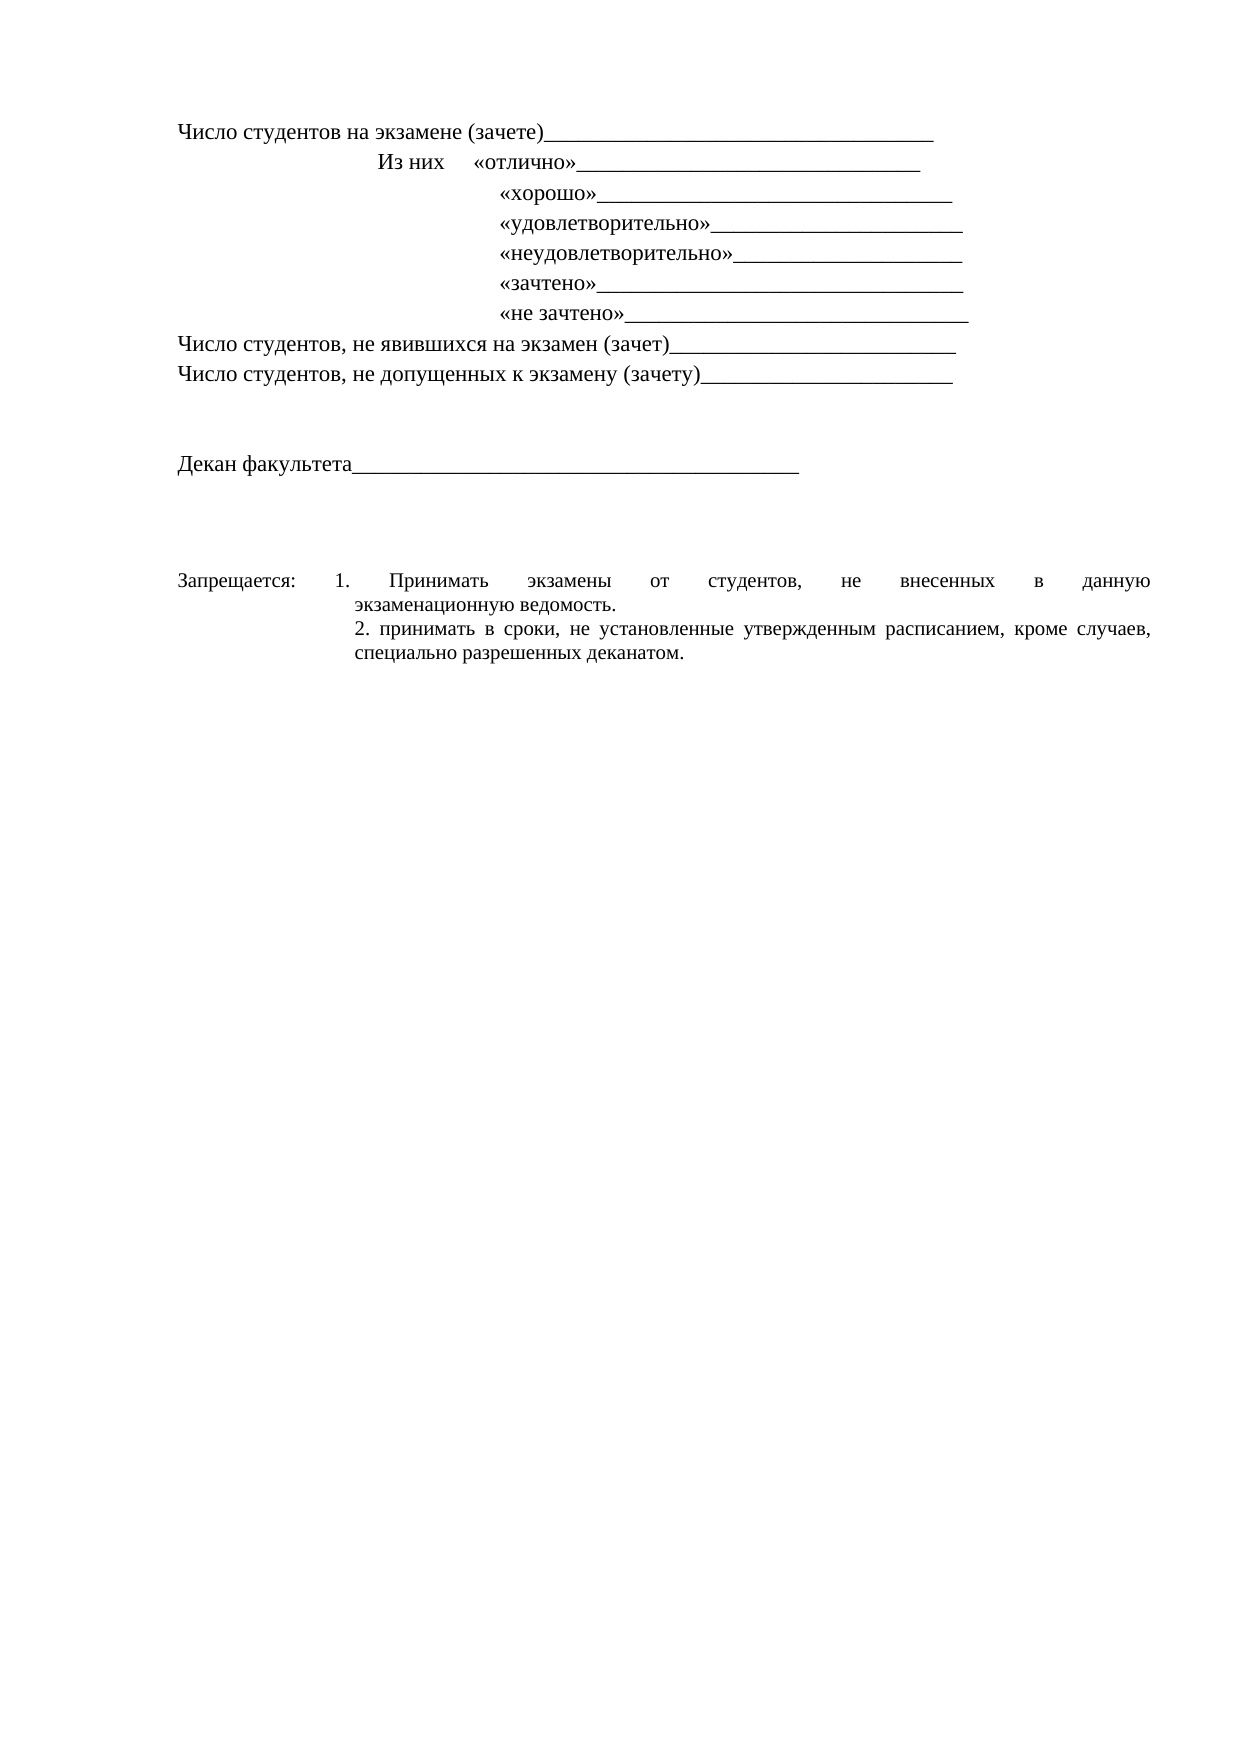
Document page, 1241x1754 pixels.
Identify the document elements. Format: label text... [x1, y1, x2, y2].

text «зачтено»________________________________ [177, 269, 1152, 296]
text Число студентов, не явившихся на экзамен (зачет)_________________________ [177, 329, 1152, 356]
text «не зачтено»______________________________ [177, 299, 1152, 326]
text Запрещается: 1. Принимать экзамены от студентов, не внесенных в данную экзаменационную ведомость. [177, 568, 1152, 616]
text «удовлетворительно»______________________ [177, 209, 1152, 235]
text Из них «отлично»______________________________ [177, 148, 1152, 175]
text «хорошо»_______________________________ [177, 178, 1152, 205]
text Число студентов на экзамене (зачете)__________________________________ [177, 118, 1152, 144]
text Число студентов, не допущенных к экзамену (зачету)______________________ [177, 360, 1152, 386]
text «неудовлетворительно»____________________ [177, 239, 1152, 265]
text 2. принимать в сроки, не установленные утвержденным расписанием, кроме случаев, специально разрешенных деканатом. [177, 616, 1152, 664]
text Декан факультета_______________________________________ [177, 450, 1152, 477]
